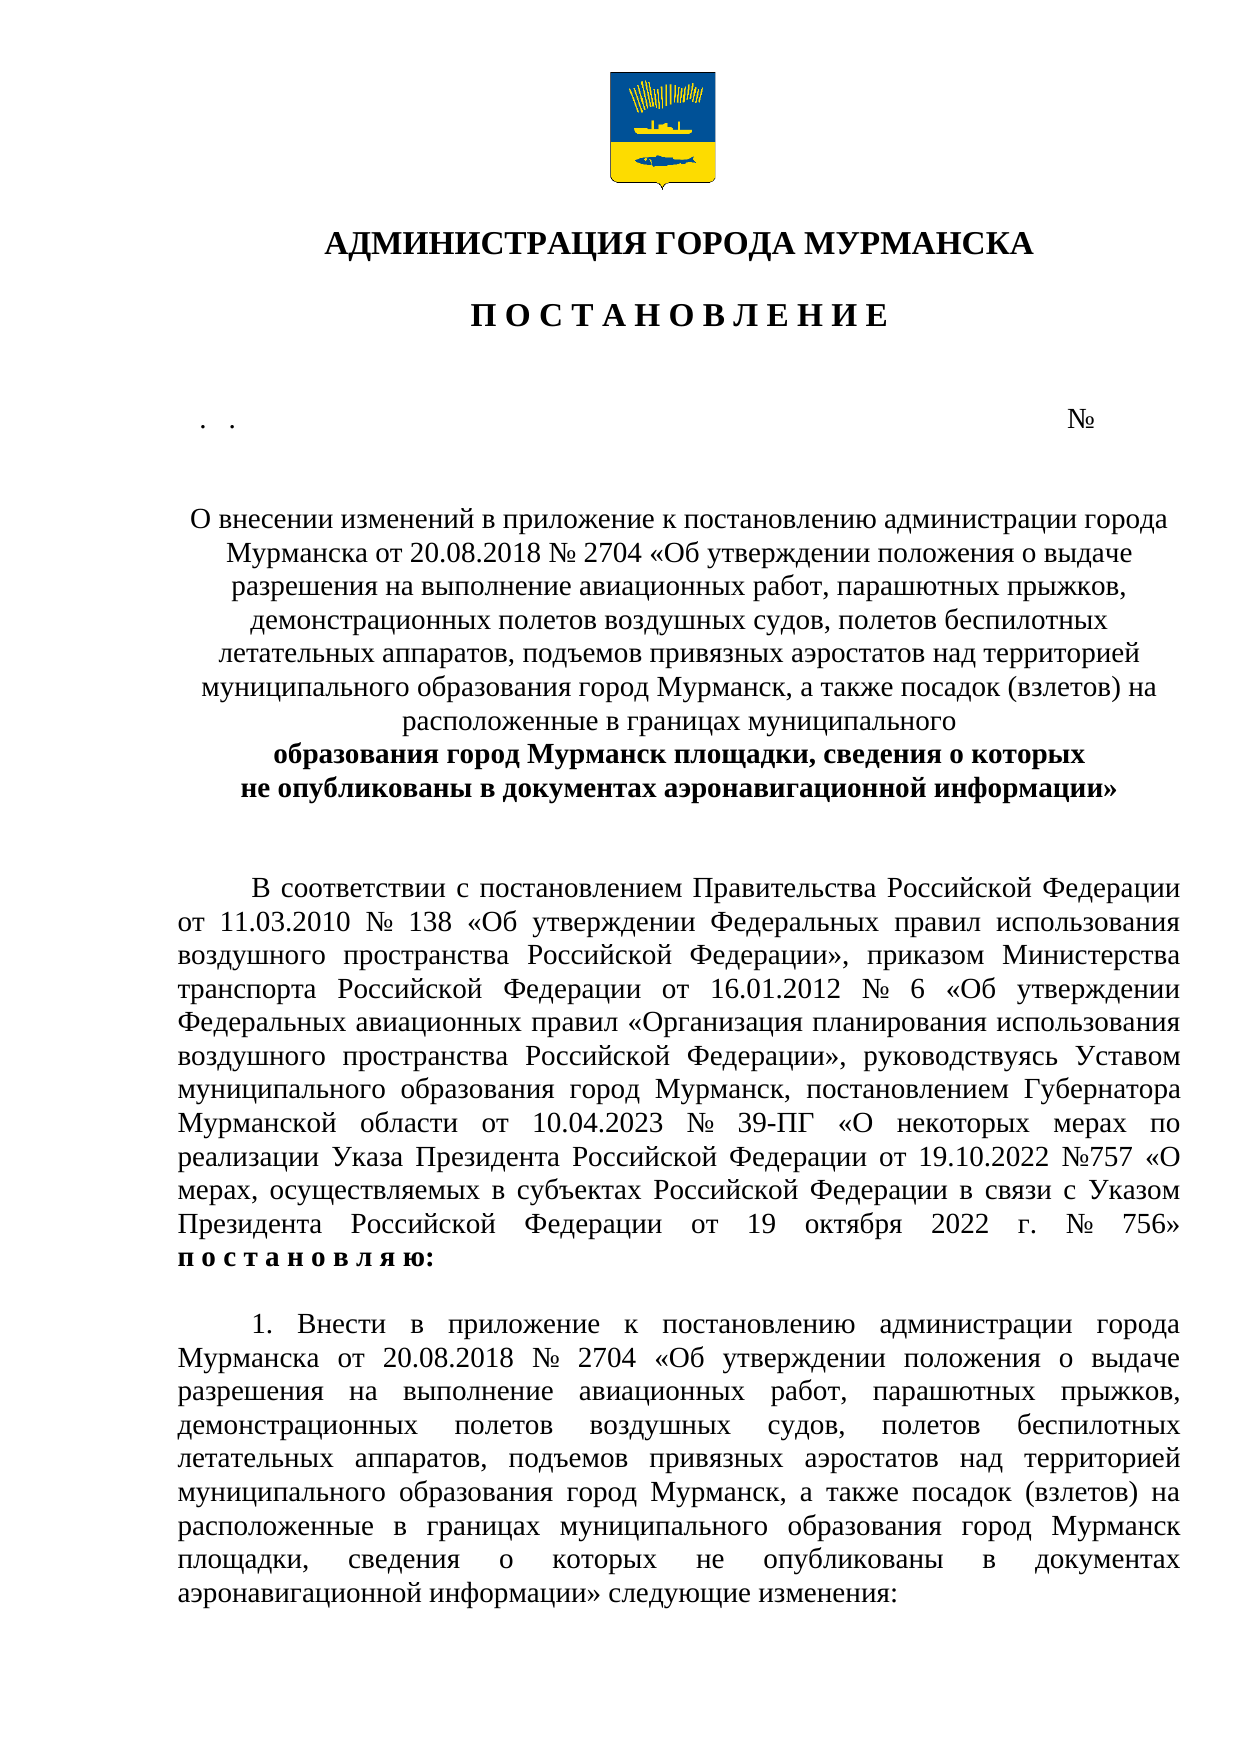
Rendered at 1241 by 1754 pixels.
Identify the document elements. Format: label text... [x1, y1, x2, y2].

picture [610, 72, 716, 190]
text В соответствии с постановлением Правительства Российской Федерации от 11.03.2010 № 138 «Об утверждении Федеральных правил использования воздушного пространства Российской Федерации», приказом Министерства транспорта Российской Федерации от 16.01.2012 № 6 «Об утверждении Федеральных авиационных правил «Организация планирования использования воздушного пространства Российской Федерации», руководствуясь Уставом муниципального образования город Мурманск, постановлением Губернатора Мурманской области от 10.04.2023 № 39-ПГ «О некоторых мерах по реализации Указа Президента Российской Федерации от 19.10.2022 №757 «О мерах, осуществляемых в субъектах Российской Федерации в связи с Указом Президента Российской Федерации от 19 октября 2022 г. № 756» п о с т а н о в л я ю: [177, 870, 1181, 1273]
text 1. Внести в приложение к постановлению администрации города Мурманска от 20.08.2018 № 2704 «Об утверждении положения о выдаче разрешения на выполнение авиационных работ, парашютных прыжков, демонстрационных полетов воздушных судов, полетов беспилотных летательных аппаратов, подъемов привязных аэростатов над территорией муниципального образования город Мурманск, а также посадок (взлетов) на расположенные в границах муниципального образования город Мурманск площадки, сведения о которых не опубликованы в документах аэронавигационной информации» следующие изменения: [177, 1306, 1181, 1608]
text П О С Т А Н О В Л Е Н И Е [177, 295, 1181, 334]
text . . № [177, 401, 1181, 434]
text АДМИНИСТРАЦИЯ ГОРОДА МУРМАНСКА [177, 223, 1181, 262]
